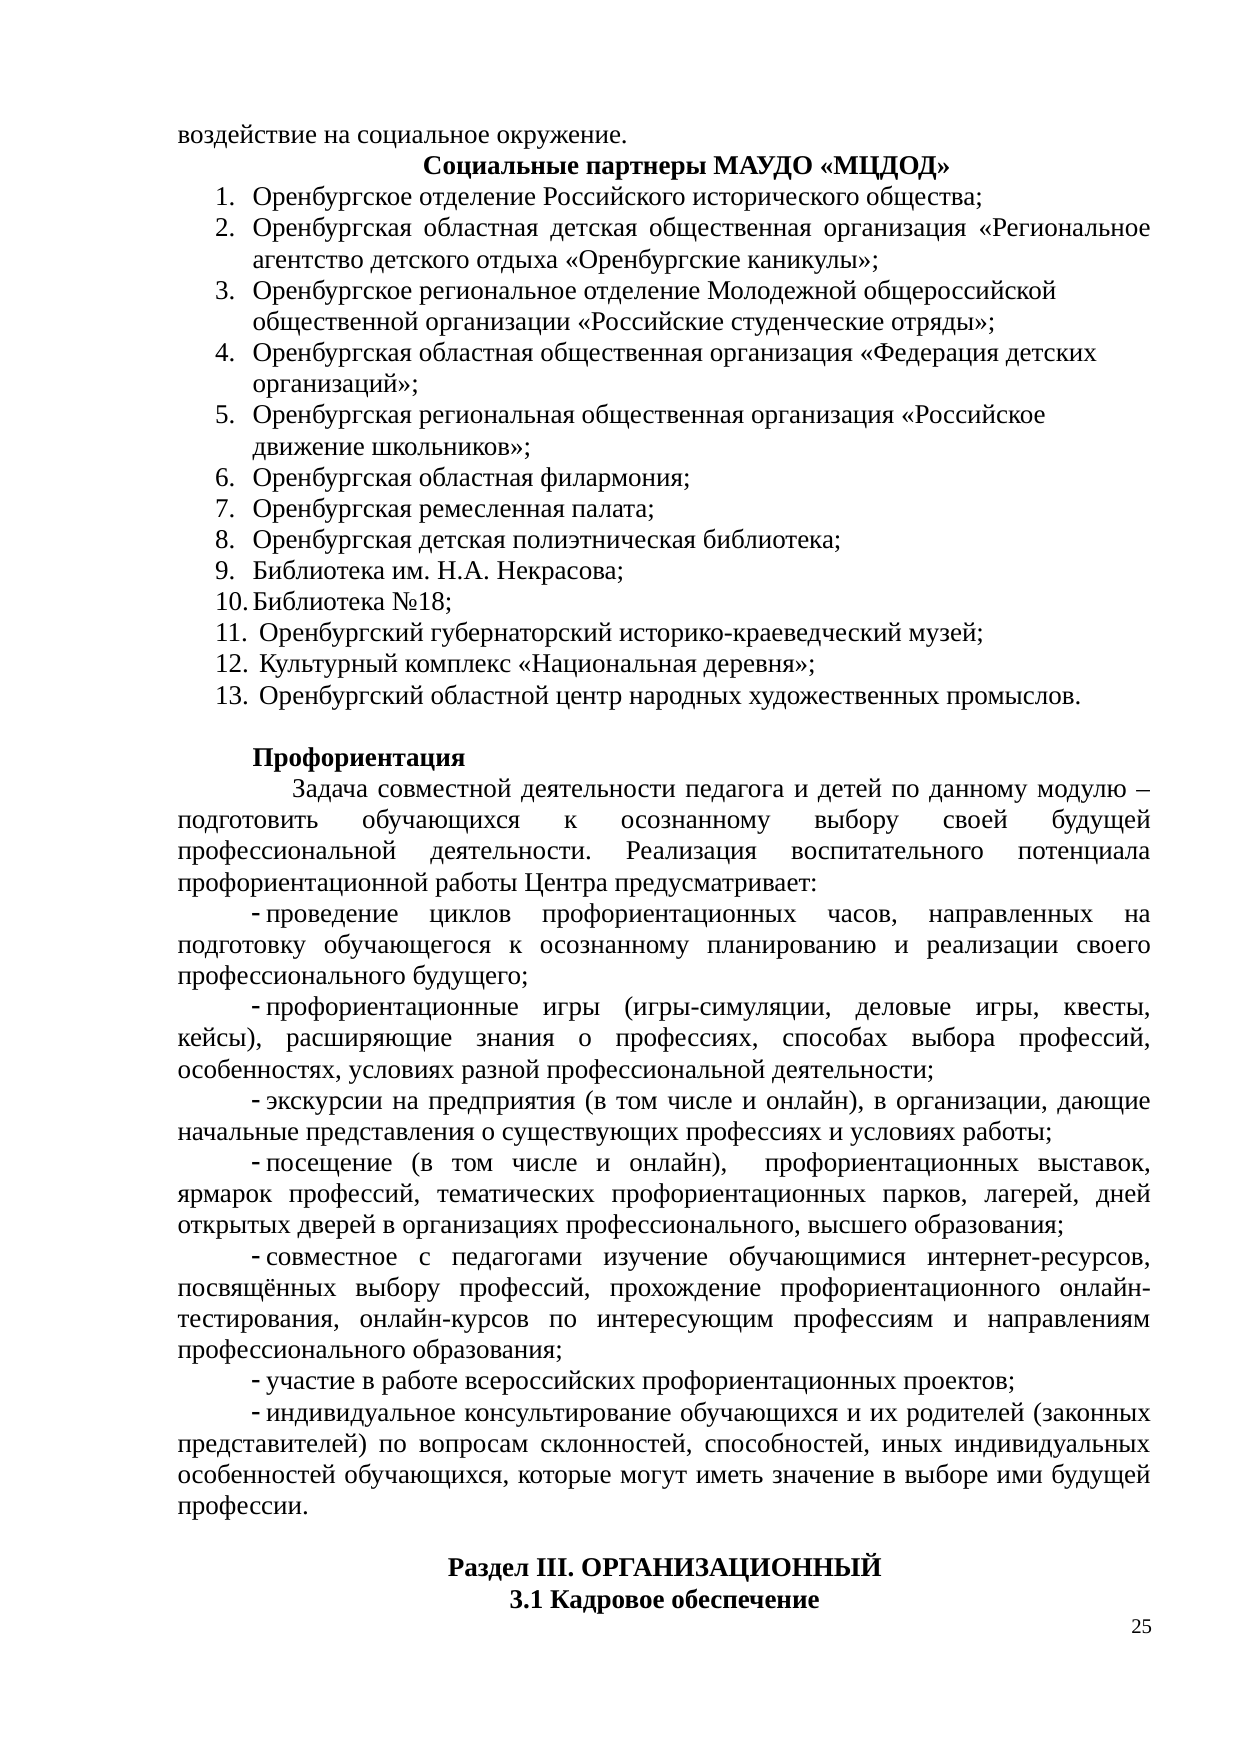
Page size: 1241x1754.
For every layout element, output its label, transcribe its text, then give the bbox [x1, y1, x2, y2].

text Социальные партнеры МАУДО «МЦДОД» [222, 149, 1152, 180]
list Профориентация [252, 741, 1152, 772]
list Оренбургское отделение Российского исторического общества; [215, 180, 1152, 212]
list совместное с педагогами изучение обучающимися интернет-ресурсов, посвящённых выбору профессий, прохождение профориентационного онлайн-тестирования, онлайн-курсов по интересующим профессиям и направлениям профессионального образования; [177, 1240, 1152, 1364]
list Культурный комплекс «Национальная деревня»; [215, 648, 1152, 679]
list Библиотека им. Н.А. Некрасова; [215, 554, 1152, 585]
list Оренбургский губернаторский историко-краеведческий музей; [215, 616, 1152, 648]
text Задача совместной деятельности педагога и детей по данному модулю – подготовить обучающихся к осознанному выбору своей будущей профессиональной деятельности. Реализация воспитательного потенциала профориентационной работы Центра предусматривает: [177, 772, 1152, 897]
list Оренбургское региональное отделение Молодежной общероссийской общественной организации «Российские студенческие отряды»; [215, 274, 1152, 336]
list проведение циклов профориентационных часов, направленных на подготовку обучающегося к осознанному планированию и реализации своего профессионального будущего; [177, 897, 1152, 990]
list экскурсии на предприятия (в том числе и онлайн), в организации, дающие начальные представления о существующих профессиях и условиях работы; [177, 1084, 1152, 1146]
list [177, 118, 1152, 149]
list Оренбургская областная детская общественная организация «Региональное агентство детского отдыха «Оренбургские каникулы»; [215, 212, 1152, 274]
text 3.1 Кадровое обеспечение [177, 1583, 1152, 1614]
text Раздел III. ОРГАНИЗАЦИОННЫЙ [177, 1552, 1152, 1583]
list Оренбургская областная филармония; [215, 461, 1152, 492]
list Оренбургская региональная общественная организация «Российское движение школьников»; [215, 398, 1152, 461]
list Оренбургская областная общественная организация «Федерация детских организаций»; [215, 336, 1152, 398]
list Библиотека №18; [215, 585, 1152, 616]
list Оренбургская детская полиэтническая библиотека; [215, 523, 1152, 554]
list профориентационные игры (игры-симуляции, деловые игры, квесты, кейсы), расширяющие знания о профессиях, способах выбора профессий, особенностях, условиях разной профессиональной деятельности; [177, 990, 1152, 1084]
list посещение (в том числе и онлайн), профориентационных выставок, ярмарок профессий, тематических профориентационных парков, лагерей, дней открытых дверей в организациях профессионального, высшего образования; [177, 1146, 1152, 1240]
list участие в работе всероссийских профориентационных проектов; [177, 1364, 1152, 1396]
list Оренбургский областной центр народных художественных промыслов. [215, 679, 1152, 710]
list индивидуальное консультирование обучающихся и их родителей (законных представителей) по вопросам склонностей, способностей, иных индивидуальных особенностей обучающихся, которые могут иметь значение в выборе ими будущей профессии. [177, 1396, 1152, 1520]
list Оренбургская ремесленная палата; [215, 492, 1152, 523]
